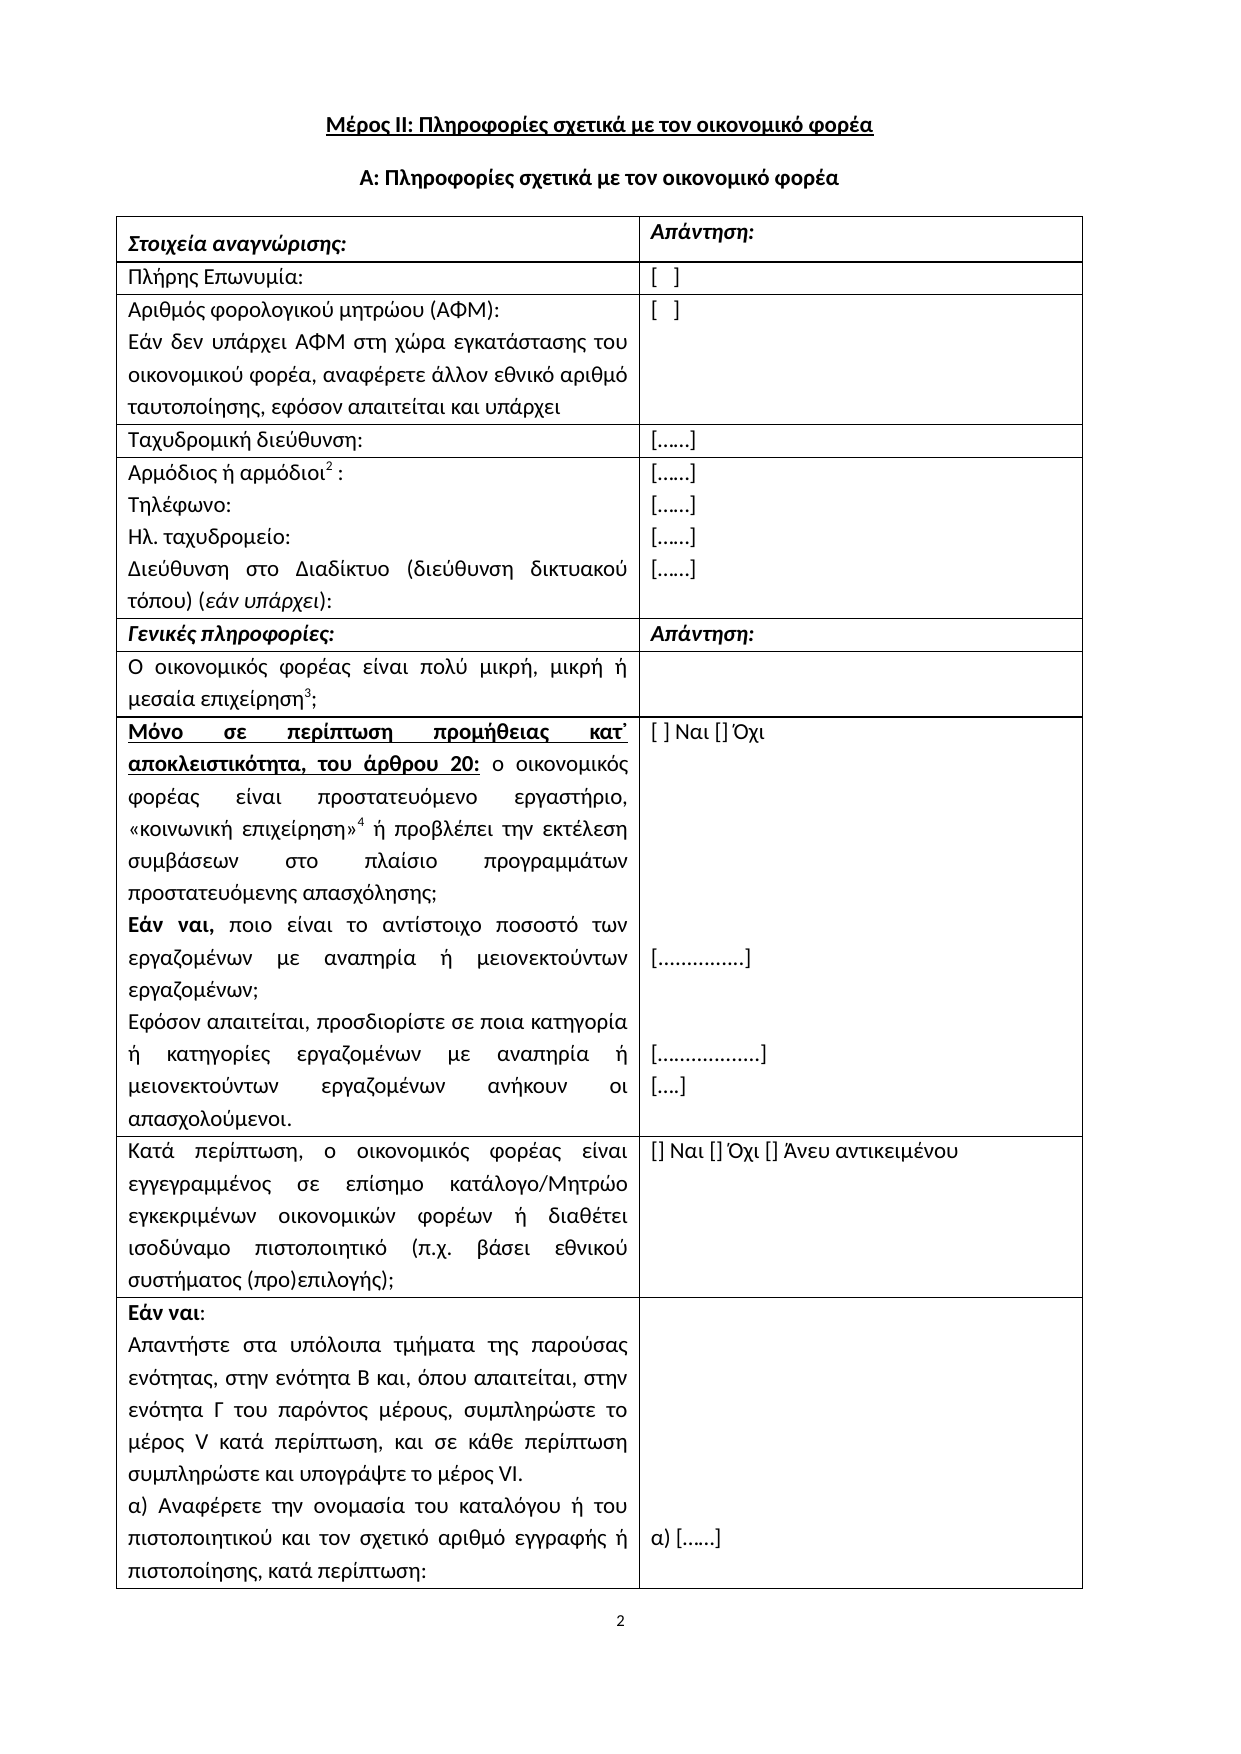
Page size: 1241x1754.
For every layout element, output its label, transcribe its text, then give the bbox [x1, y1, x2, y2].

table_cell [640, 1298, 1082, 1588]
table_cell Αρμόδιος ή αρμόδιοι : Τηλέφωνο: Ηλ. ταχυδρομείο: Διεύθυνση στο Διαδίκτυο (διεύθυνση δικτυακού τόπου) (εάν υπάρχει): [117, 458, 639, 618]
table_cell Ταχυδρομική διεύθυνση: [117, 425, 639, 457]
table_cell Ο οικονομικός φορέας είναι πολύ μικρή, μικρή ή μεσαία επιχείρηση; [117, 652, 639, 716]
table_cell [ ] Ναι [] Όχι [...............] […...............] [….] [640, 718, 1082, 1136]
table_cell [640, 652, 1082, 716]
table_header Απάντηση: [640, 217, 1082, 261]
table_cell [117, 1298, 639, 1588]
table_cell Κατά περίπτωση, ο οικονομικός φορέας είναι εγγεγραμμένος σε επίσημο κατάλογο/Μητρώο εγκεκριμένων οικονομικών φορέων ή διαθέτει ισοδύναμο πιστοποιητικό (π.χ. βάσει εθνικού συστήματος (προ)επιλογής); [117, 1137, 639, 1297]
table_cell [ ] [640, 295, 1082, 424]
table_cell [] Ναι [] Όχι [] Άνευ αντικειμένου [640, 1137, 1082, 1297]
table_cell Αριθμός φορολογικού μητρώου (ΑΦΜ): Εάν δεν υπάρχει ΑΦΜ στη χώρα εγκατάστασης του οικονομικού φορέα, αναφέρετε άλλον εθνικό αριθμό ταυτοποίησης, εφόσον απαιτείται και υπάρχει [117, 295, 639, 424]
table_cell [ ] [640, 263, 1082, 294]
table_cell Μόνο σε περίπτωση προμήθειας κατ᾽ αποκλειστικότητα, του άρθρου 20: ο οικονομικός φορέας είναι προστατευόμενο εργαστήριο, «κοινωνική επιχείρηση» ή προβλέπει την εκτέλεση συμβάσεων στο πλαίσιο προγραμμάτων προστατευόμενης απασχόλησης; Εάν ναι, ποιο είναι το αντίστοιχο ποσοστό των εργαζομένων με αναπηρία ή μειονεκτούντων εργαζομένων; Εφόσον απαιτείται, προσδιορίστε σε ποια κατηγορία ή κατηγορίες εργαζομένων με αναπηρία ή μειονεκτούντων εργαζομένων ανήκουν οι απασχολούμενοι. [117, 718, 639, 1136]
table_cell Γενικές πληροφορίες: [117, 619, 639, 651]
table_header Στοιχεία αναγνώρισης: [117, 217, 639, 261]
table_cell [……] [640, 425, 1082, 457]
table_cell Πλήρης Επωνυμία: [117, 263, 639, 294]
table_cell [……] [……] [……] [……] [640, 458, 1082, 618]
text Μέρος II: Πληροφορίες σχετικά με τον οικονομικό φορέα [118, 110, 1081, 138]
table_cell Απάντηση: [640, 619, 1082, 651]
text Α: Πληροφορίες σχετικά με τον οικονομικό φορέα [118, 163, 1081, 191]
